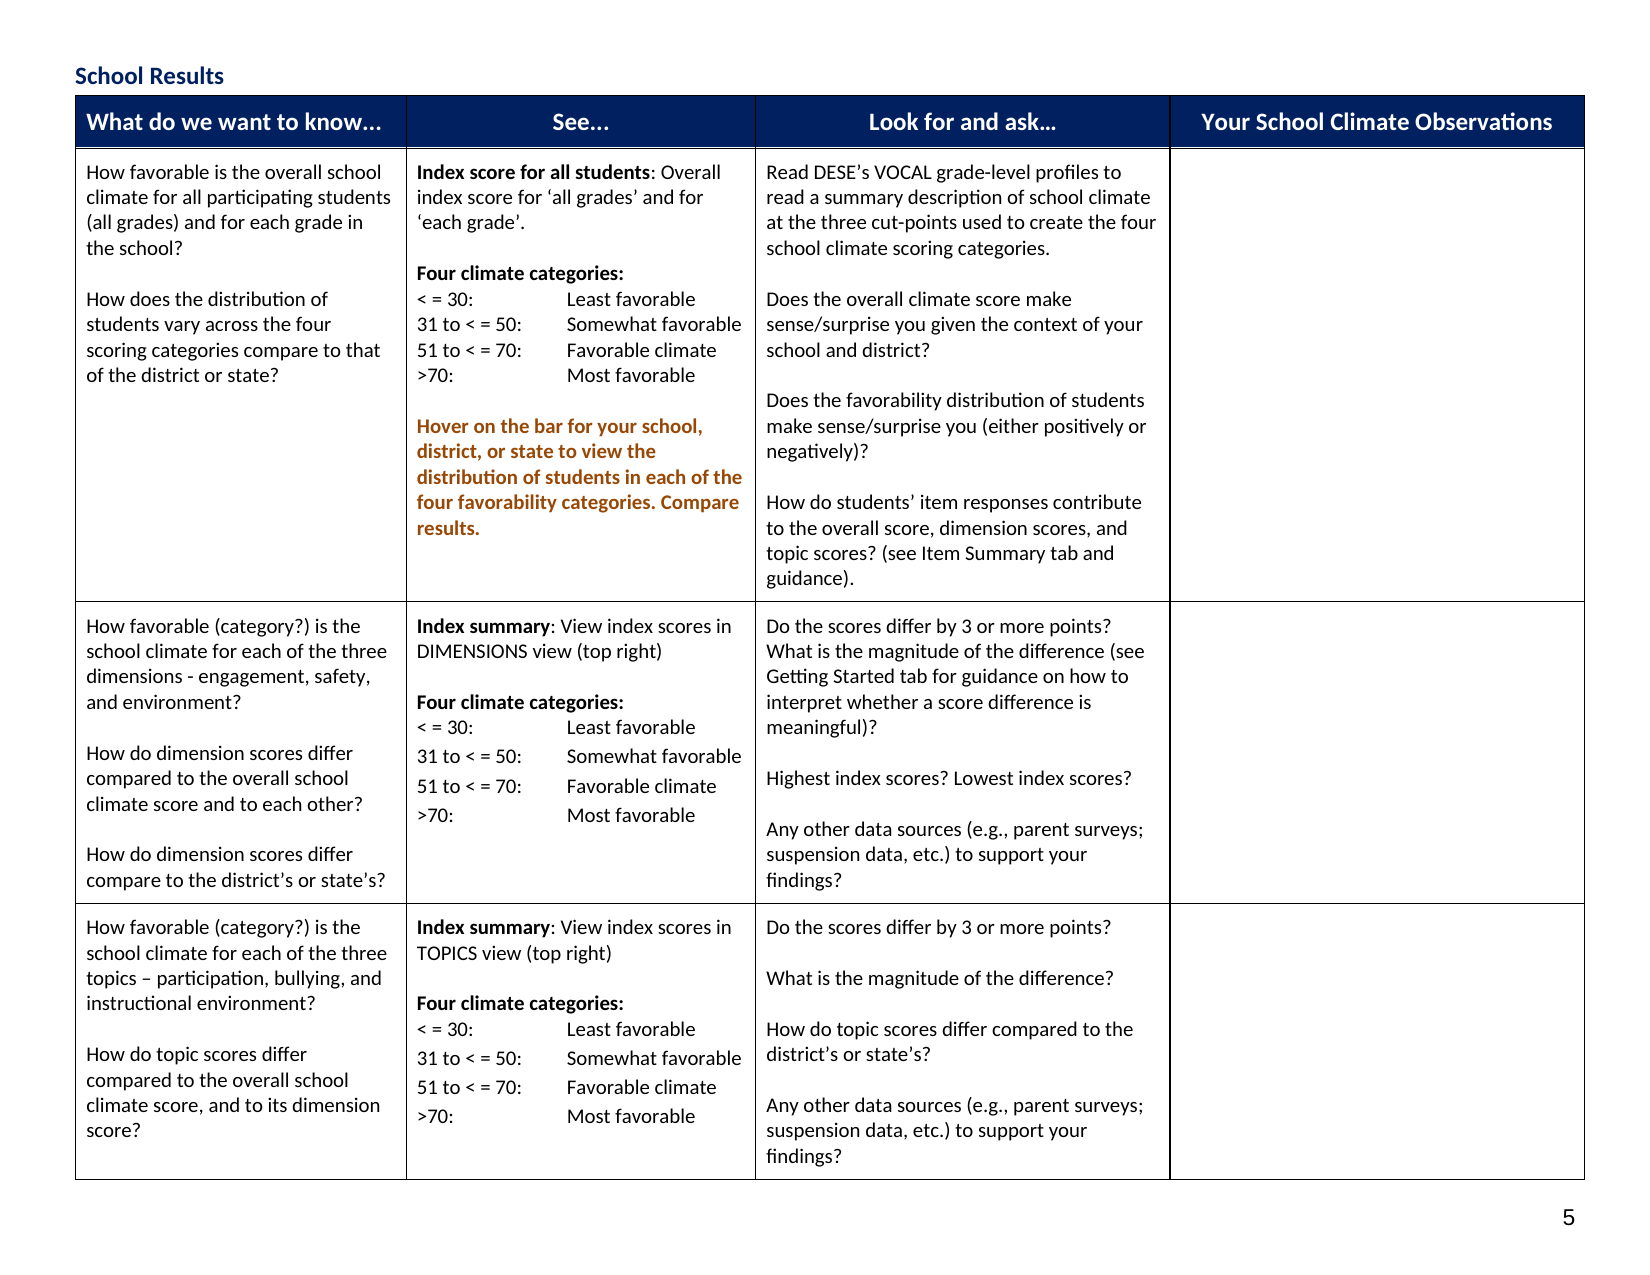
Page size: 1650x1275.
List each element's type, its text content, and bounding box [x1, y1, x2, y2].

table_cell How favorable (category?) is the school climate for each of the three dimensions - engagement, safety, and environment? How do dimension scores differ compared to the overall school climate score and to each other? How do dimension scores differ compare to the district’s or state’s? [76, 602, 406, 903]
table_header See... [407, 96, 755, 147]
table_cell [1171, 602, 1584, 903]
table_cell Do the scores differ by 3 or more points? What is the magnitude of the difference (see Getting Started tab for guidance on how to interpret whether a score difference is meaningful)? Highest index scores? Lowest index scores? Any other data sources (e.g., parent surveys; suspension data, etc.) to support your findings? [756, 602, 1169, 903]
table_cell How favorable (category?) is the school climate for each of the three topics – participation, bullying, and instructional environment? How do topic scores differ compared to the overall school climate score, and to its dimension score? [76, 904, 406, 1179]
table_header What do we want to know... [76, 96, 406, 147]
table_header Your School Climate Observations [1171, 96, 1584, 147]
table_cell [1171, 149, 1584, 601]
table_header Look for and ask… [756, 96, 1169, 147]
table_cell Index score for all students: Overall index score for ‘all grades’ and for ‘each grade’. Four climate categories: < = 30: Least favorable 31 to < = 50: Somewhat favorable 51 to < = 70: Favorable climate >70: Most favorable Hover on the bar for your school, district, or state to view the distribution of students in each of the four favorability categories. Compare results. [407, 149, 755, 601]
table_cell Read DESE’s VOCAL grade-level profiles to read a summary description of school climate at the three cut-points used to create the four school climate scoring categories. Does the overall climate score make sense/surprise you given the context of your school and district? Does the favorability distribution of students make sense/surprise you (either positively or negatively)? How do students’ item responses contribute to the overall score, dimension scores, and topic scores? (see Item Summary tab and guidance). [756, 149, 1169, 601]
text School Results [75, 60, 1575, 91]
table_cell Index summary: View index scores in DIMENSIONS view (top right) Four climate categories: < = 30: Least favorable 31 to < = 50: Somewhat favorable 51 to < = 70: Favorable climate >70: Most favorable [407, 602, 755, 903]
table_cell How favorable is the overall school climate for all participating students (all grades) and for each grade in the school? How does the distribution of students vary across the four scoring categories compare to that of the district or state? [76, 149, 406, 601]
table_cell Index summary: View index scores in TOPICS view (top right) Four climate categories: < = 30: Least favorable 31 to < = 50: Somewhat favorable 51 to < = 70: Favorable climate >70: Most favorable [407, 904, 755, 1179]
table_cell [1171, 904, 1584, 1179]
table_cell Do the scores differ by 3 or more points? What is the magnitude of the difference? How do topic scores differ compared to the district’s or state’s? Any other data sources (e.g., parent surveys; suspension data, etc.) to support your findings? [756, 904, 1169, 1179]
